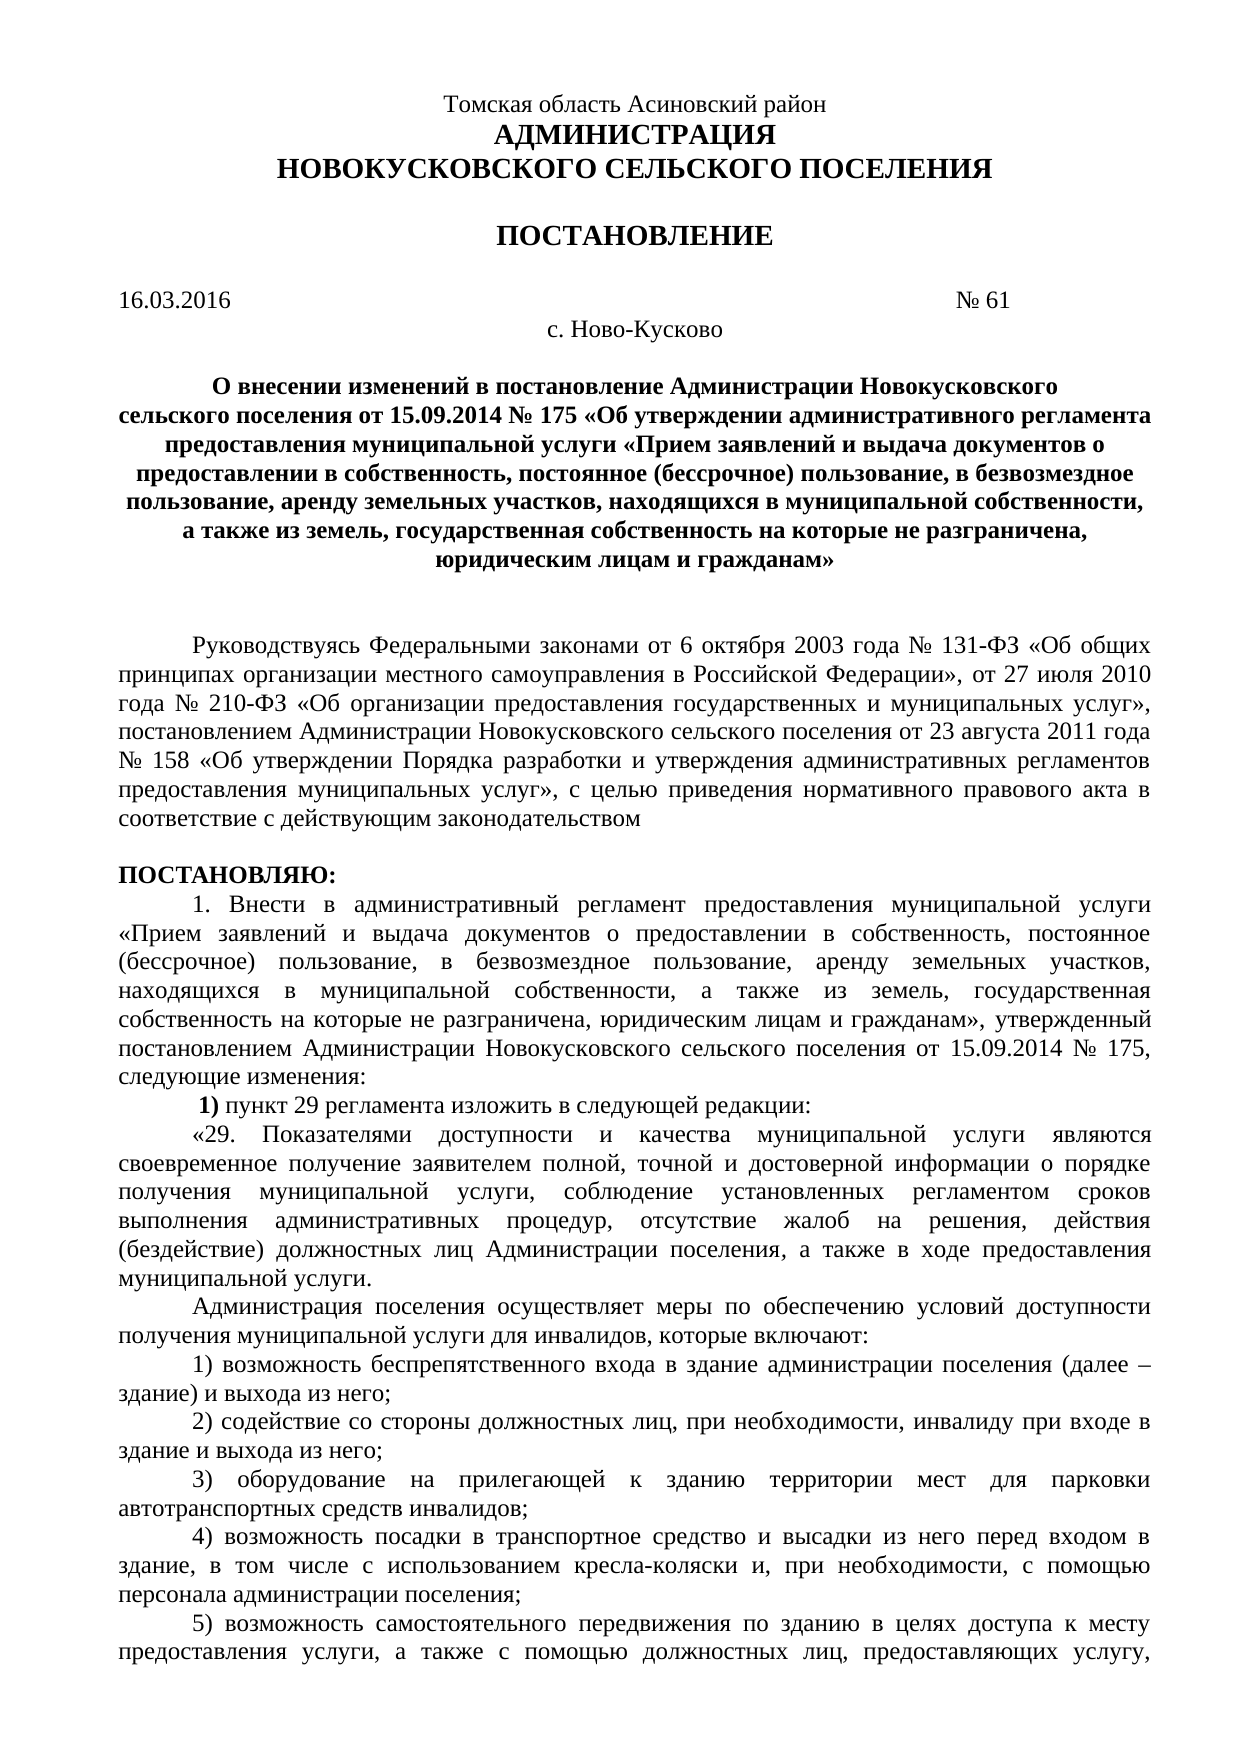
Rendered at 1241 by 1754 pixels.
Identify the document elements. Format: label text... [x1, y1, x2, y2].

text 1. Внести в административный регламент предоставления муниципальной услуги «Прием заявлений и выдача документов о предоставлении в собственность, постоянное (бессрочное) пользование, в безвозмездное пользование, аренду земельных участков, находящихся в муниципальной собственности, а также из земель, государственная собственность на которые не разграничена, юридическим лицам и гражданам», утвержденный постановлением Администрации Новокусковского сельского поселения от 15.09.2014 № 175, следующие изменения: [118, 889, 1152, 1090]
text ПОСТАНОВЛЯЮ: [118, 860, 1152, 889]
text АДМИНИСТРАЦИЯ [118, 117, 1152, 151]
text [118, 1608, 1152, 1665]
text О внесении изменений в постановление Администрации Новокусковского [118, 371, 1152, 400]
text 3) оборудование на прилегающей к зданию территории мест для парковки автотранспортных средств инвалидов; [118, 1464, 1152, 1521]
text НОВОКУСКОВСКОГО СЕЛЬСКОГО ПОСЕЛЕНИЯ [118, 151, 1152, 184]
text Руководствуясь Федеральными законами от 6 октября 2003 года № 131-ФЗ «Об общих принципах организации местного самоуправления в Российской Федерации», от 27 июля 2010 года № 210-ФЗ «Об организации предоставления государственных и муниципальных услуг», постановлением Администрации Новокусковского сельского поселения от 23 августа 2011 года № 158 «Об утверждении Порядка разработки и утверждения административных регламентов предоставления муниципальных услуг», с целью приведения нормативного правового акта в соответствие с действующим законодательством [118, 630, 1152, 831]
text с. Ново-Кусково [118, 314, 1152, 343]
text ПОСТАНОВЛЕНИЕ [118, 218, 1152, 252]
text Администрация поселения осуществляет меры по обеспечению условий доступности получения муниципальной услуги для инвалидов, которые включают: [118, 1291, 1152, 1349]
text сельского поселения от 15.09.2014 № 175 «Об утверждении административного регламента предоставления муниципальной услуги «Прием заявлений и выдача документов о предоставлении в собственность, постоянное (бессрочное) пользование, в безвозмездное пользование, аренду земельных участков, находящихся в муниципальной собственности, а также из земель, государственная собственность на которые не разграничена, юридическим лицам и гражданам» [118, 400, 1152, 573]
text 16.03.2016 № 61 [118, 285, 1152, 314]
text Томская область Асиновский район [118, 89, 1152, 117]
text 2) содействие со стороны должностных лиц, при необходимости, инвалиду при входе в здание и выхода из него; [118, 1406, 1152, 1464]
text 1) пункт 29 регламента изложить в следующей редакции: [118, 1090, 1152, 1119]
text 1) возможность беспрепятственного входа в здание администрации поселения (далее – здание) и выхода из него; [118, 1349, 1152, 1406]
text 4) возможность посадки в транспортное средство и высадки из него перед входом в здание, в том числе с использованием кресла-коляски и, при необходимости, с помощью персонала администрации поселения; [118, 1521, 1152, 1608]
text «29. Показателями доступности и качества муниципальной услуги являются своевременное получение заявителем полной, точной и достоверной информации о порядке получения муниципальной услуги, соблюдение установленных регламентом сроков выполнения административных процедур, отсутствие жалоб на решения, действия (бездействие) должностных лиц Администрации поселения, а также в ходе предоставления муниципальной услуги. [118, 1119, 1152, 1291]
